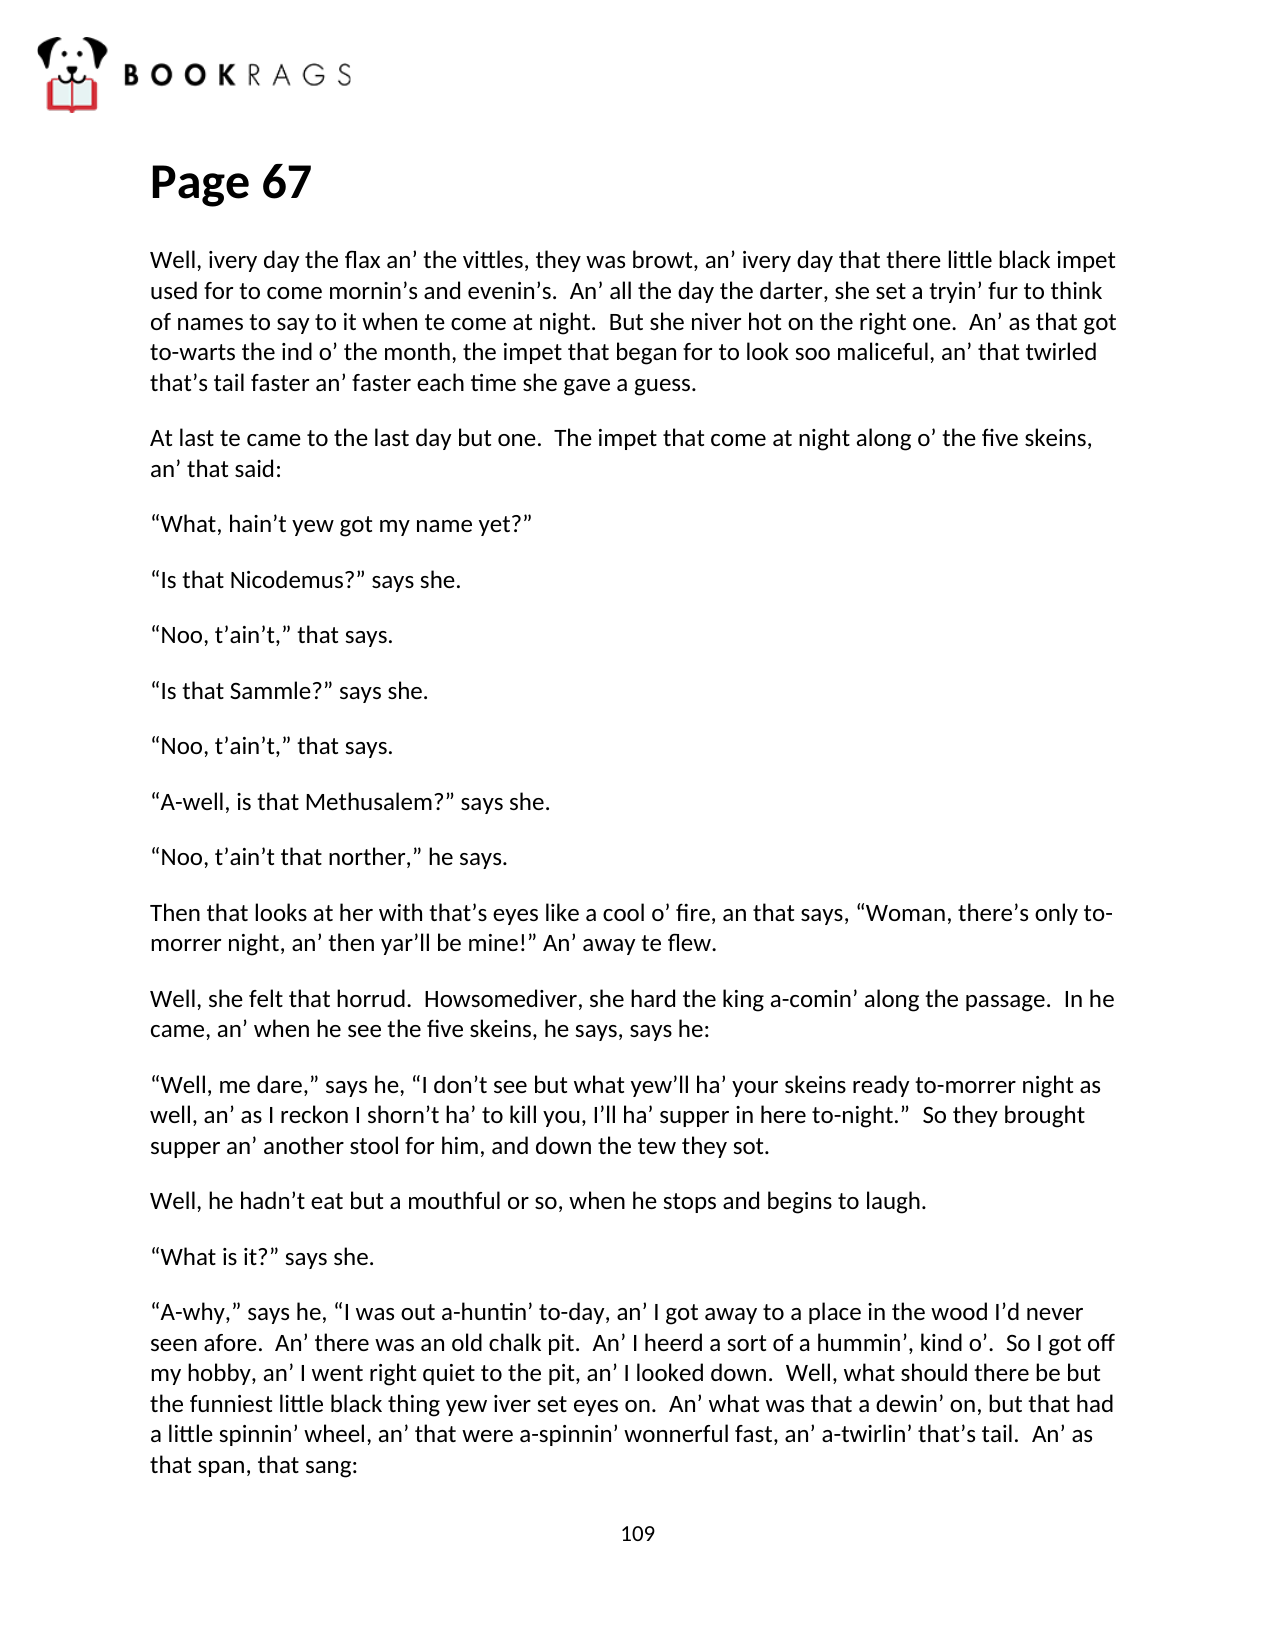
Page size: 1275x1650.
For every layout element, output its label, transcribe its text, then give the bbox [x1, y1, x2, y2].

text “Is that Nicodemus?” says she. [150, 564, 1125, 594]
text “What, hain’t yew got my name yet?” [150, 508, 1125, 539]
text “Noo, t’ain’t,” that says. [150, 730, 1125, 761]
text “What is it?” says she. [150, 1241, 1125, 1272]
text Well, he hadn’t eat but a mouthful or so, when he stops and begins to laugh. [150, 1186, 1125, 1216]
text “Well, me dare,” says he, “I don’t see but what yew’ll ha’ your skeins ready to-morrer night as well, an’ as I reckon I shorn’t ha’ to kill you, I’ll ha’ supper in here to-night.” So they brought supper an’ another stool for him, and down the tew they sot. [150, 1069, 1125, 1161]
text Page 67 [150, 150, 1125, 211]
text At last te came to the last day but one. The impet that come at night along o’ the five skeins, an’ that said: [150, 422, 1125, 483]
text “A-why,” says he, “I was out a-huntin’ to-day, an’ I got away to a place in the wood I’d never seen afore. An’ there was an old chalk pit. An’ I heerd a sort of a hummin’, kind o’. So I got off my hobby, an’ I went right quiet to the pit, an’ I looked down. Well, what should there be but the funniest little black thing yew iver set eyes on. An’ what was that a dewin’ on, but that had a little spinnin’ wheel, an’ that were a-spinnin’ wonnerful fast, an’ a-twirlin’ that’s tail. An’ as that span, that sang: [150, 1297, 1125, 1480]
picture [37, 37, 351, 113]
text “Noo, t’ain’t,” that says. [150, 619, 1125, 650]
text “Noo, t’ain’t that norther,” he says. [150, 841, 1125, 872]
text “A-well, is that Methusalem?” says she. [150, 786, 1125, 816]
text Well, she felt that horrud. Howsomediver, she hard the king a-comin’ along the passage. In he came, an’ when he see the five skeins, he says, says he: [150, 983, 1125, 1044]
text Then that looks at her with that’s eyes like a cool o’ fire, an that says, “Woman, there’s only to-morrer night, an’ then yar’ll be mine!” An’ away te flew. [150, 897, 1125, 958]
text Well, ivery day the flax an’ the vittles, they was browt, an’ ivery day that there little black impet used for to come mornin’s and evenin’s. An’ all the day the darter, she set a tryin’ fur to think of names to say to it when te come at night. But she niver hot on the right one. An’ as that got to-warts the ind o’ the month, the impet that began for to look soo maliceful, an’ that twirled that’s tail faster an’ faster each time she gave a guess. [150, 244, 1125, 397]
text “Is that Sammle?” says she. [150, 675, 1125, 705]
